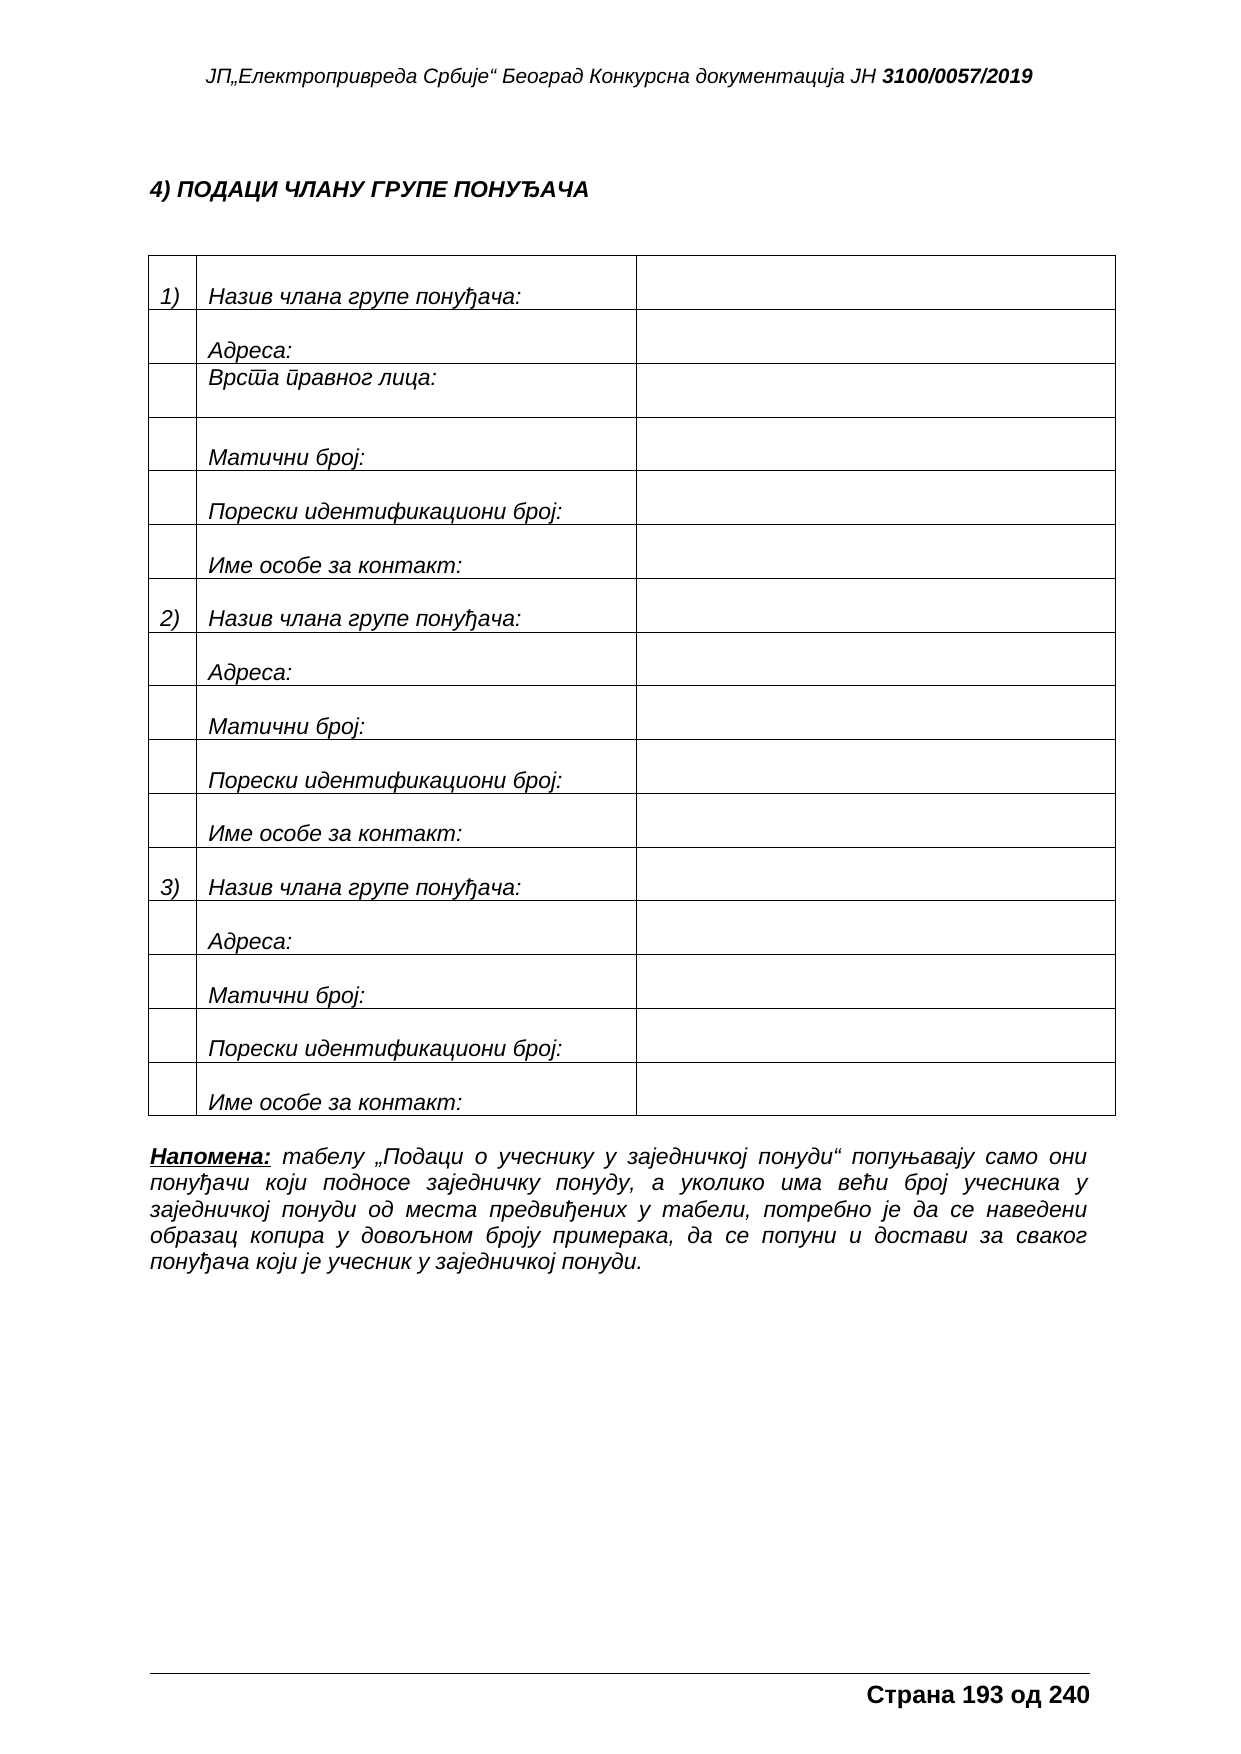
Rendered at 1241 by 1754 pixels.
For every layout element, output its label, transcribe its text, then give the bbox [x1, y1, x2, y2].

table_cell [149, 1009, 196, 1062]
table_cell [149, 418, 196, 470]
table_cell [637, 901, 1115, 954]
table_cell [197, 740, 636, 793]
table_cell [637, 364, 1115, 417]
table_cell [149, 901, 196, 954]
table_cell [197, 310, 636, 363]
text Напомена: табелу „Подаци о учеснику у заједничкој понуди“ попуњавају само они понуђачи који подносе заједничку понуду, а уколико има већи број учесника у заједничкој понуди од места предвиђених у табели, потребно је да се наведени образац копира у довољном броју примерака, да се попуни и достави за сваког понуђача који је учесник у заједничкој понуди. [150, 1143, 1090, 1274]
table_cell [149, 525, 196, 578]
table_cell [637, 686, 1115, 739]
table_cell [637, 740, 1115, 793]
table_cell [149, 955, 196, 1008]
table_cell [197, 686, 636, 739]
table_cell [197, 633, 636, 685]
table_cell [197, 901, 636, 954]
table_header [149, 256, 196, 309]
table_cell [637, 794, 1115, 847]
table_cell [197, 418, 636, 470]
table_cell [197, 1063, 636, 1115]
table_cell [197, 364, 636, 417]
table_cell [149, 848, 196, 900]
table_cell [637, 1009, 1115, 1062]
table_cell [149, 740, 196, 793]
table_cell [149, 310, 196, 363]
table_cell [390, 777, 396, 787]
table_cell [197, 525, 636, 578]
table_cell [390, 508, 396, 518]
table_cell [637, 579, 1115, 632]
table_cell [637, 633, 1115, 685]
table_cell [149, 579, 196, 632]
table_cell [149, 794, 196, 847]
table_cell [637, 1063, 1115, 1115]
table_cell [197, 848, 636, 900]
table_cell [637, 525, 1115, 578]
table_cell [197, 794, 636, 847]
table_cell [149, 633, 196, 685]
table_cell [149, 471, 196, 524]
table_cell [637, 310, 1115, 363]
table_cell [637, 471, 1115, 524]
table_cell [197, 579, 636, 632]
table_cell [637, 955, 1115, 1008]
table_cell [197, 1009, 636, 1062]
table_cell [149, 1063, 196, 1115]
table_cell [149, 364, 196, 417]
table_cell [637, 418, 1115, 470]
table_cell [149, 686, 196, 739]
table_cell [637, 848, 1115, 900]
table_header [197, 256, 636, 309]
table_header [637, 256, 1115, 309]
text 4) ПОДАЦИ ЧЛАНУ ГРУПЕ ПОНУЂАЧА [150, 176, 1090, 203]
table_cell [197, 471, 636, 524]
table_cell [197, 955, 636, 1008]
